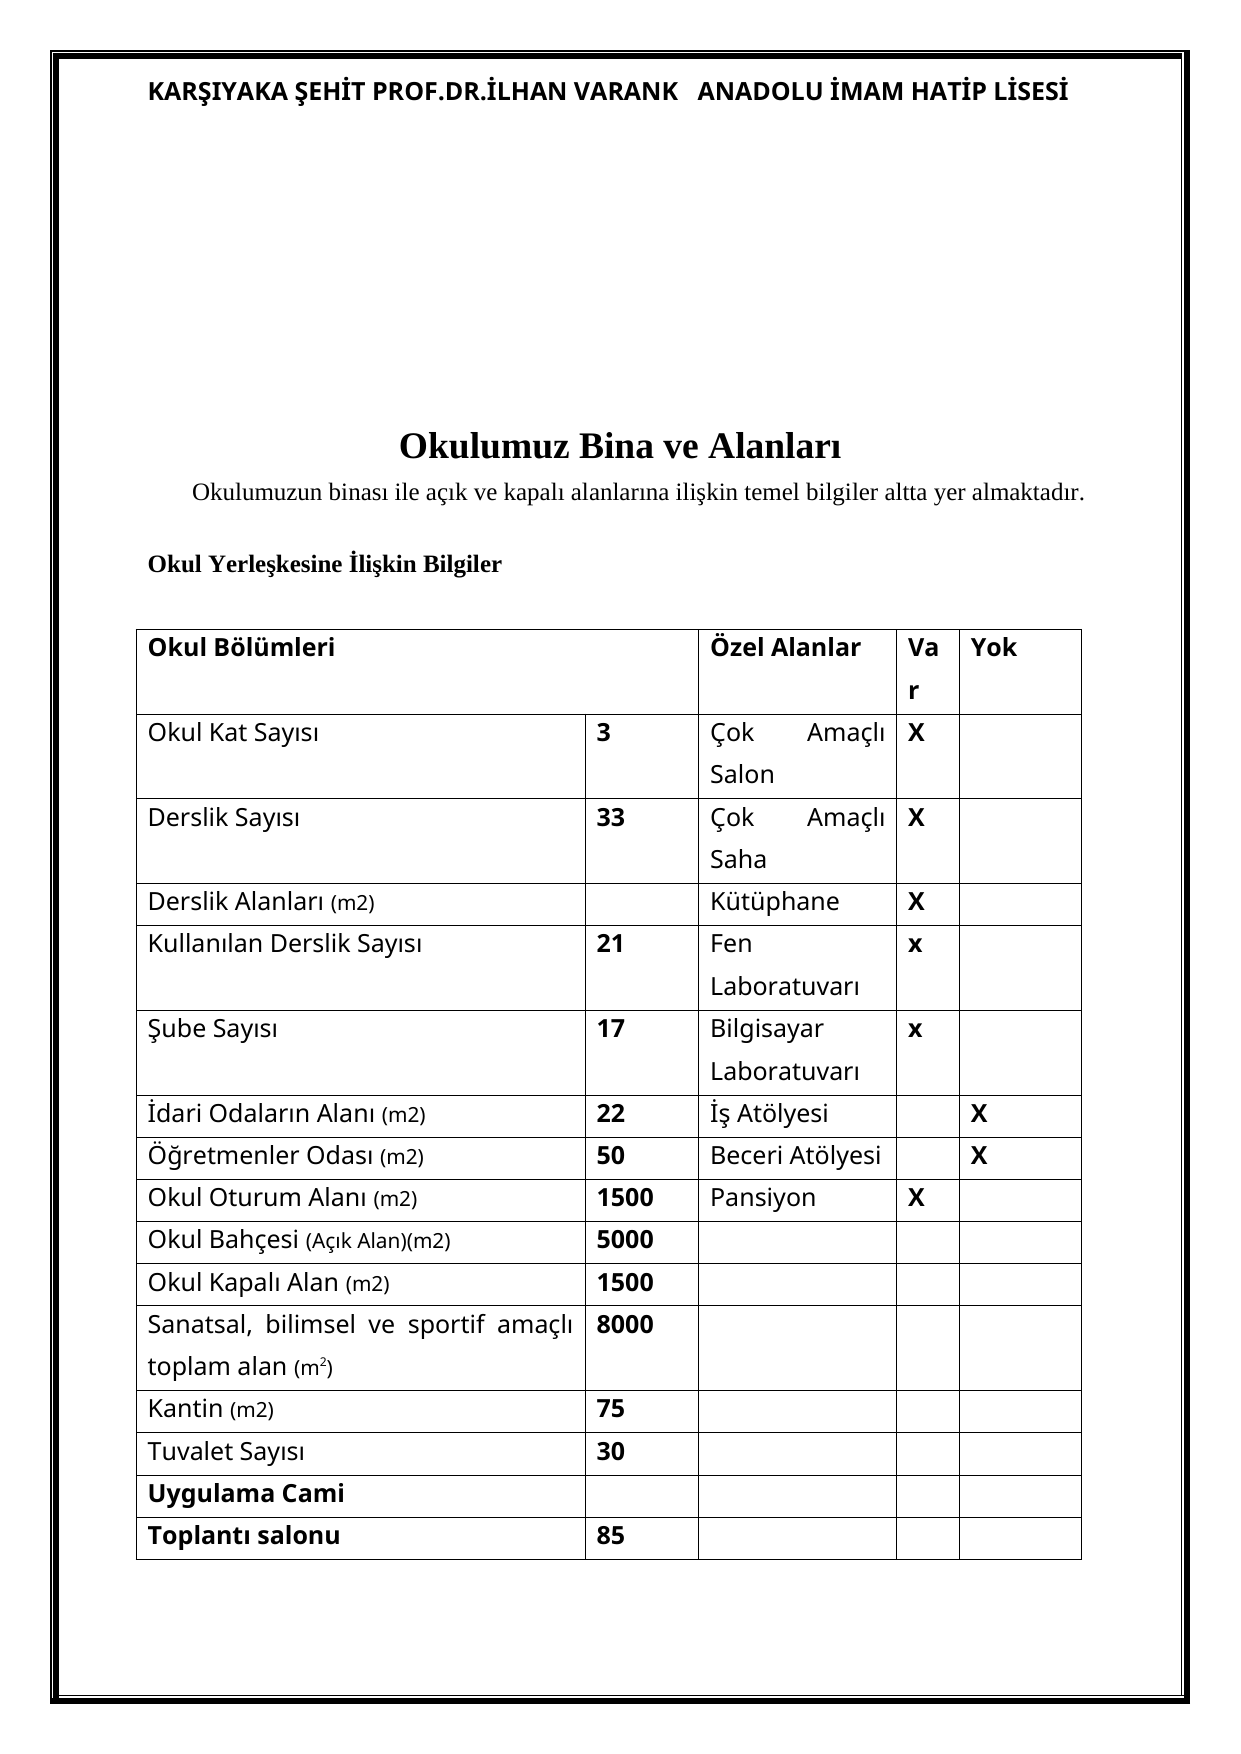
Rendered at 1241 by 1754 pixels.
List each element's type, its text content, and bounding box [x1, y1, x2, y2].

table_cell [960, 1391, 1081, 1432]
table_cell X [897, 799, 959, 883]
table_cell 21 [586, 926, 698, 1010]
table_cell [960, 1476, 1081, 1517]
table_cell [897, 1096, 959, 1137]
table_cell [897, 1264, 959, 1305]
table_cell [960, 1180, 1081, 1221]
table_cell Uygulama Cami [137, 1476, 585, 1517]
table_cell [897, 1138, 959, 1179]
table_cell Kantin (m2) [137, 1391, 585, 1432]
table_cell Fen Laboratuvarı [699, 926, 896, 1010]
table_cell İdari Odaların Alanı (m2) [137, 1096, 585, 1137]
table_cell Bilgisayar Laboratuvarı [699, 1011, 896, 1094]
table_cell [897, 1518, 959, 1559]
table_cell 17 [586, 1011, 698, 1094]
table_cell Kullanılan Derslik Sayısı [137, 926, 585, 1010]
text Okulumuzun binası ile açık ve kapalı alanlarına ilişkin temel bilgiler altta yer almaktadır. [147, 477, 1093, 506]
table_cell [897, 1433, 959, 1474]
table_cell [960, 1264, 1081, 1305]
table_cell 33 [586, 799, 698, 883]
table_cell Okul Kapalı Alan (m2) [137, 1264, 585, 1305]
table_cell [699, 1264, 896, 1305]
table_cell 1500 [586, 1180, 698, 1221]
table_cell [586, 884, 698, 925]
table_cell [897, 1476, 959, 1517]
text Okul Yerleşkesine İlişkin Bilgiler [147, 549, 1093, 578]
table_cell Kütüphane [699, 884, 896, 925]
table_cell 1500 [586, 1264, 698, 1305]
table_cell [960, 884, 1081, 925]
table_header Okul Bölümleri [137, 630, 698, 713]
table_cell [699, 1476, 896, 1517]
table_cell Beceri Atölyesi [699, 1138, 896, 1179]
table_cell [960, 926, 1081, 1010]
table_cell [960, 1433, 1081, 1474]
table_cell Okul Bahçesi (Açık Alan)(m2) [137, 1222, 585, 1263]
table_cell X [960, 1096, 1081, 1137]
table_header Yok [960, 630, 1081, 713]
table_cell Toplantı salonu [137, 1518, 585, 1559]
table_cell [960, 715, 1081, 798]
table_cell 30 [586, 1433, 698, 1474]
table_cell [699, 1518, 896, 1559]
table_cell [586, 1476, 698, 1517]
table_cell X [960, 1138, 1081, 1179]
table_cell [897, 1222, 959, 1263]
table_cell 8000 [586, 1306, 698, 1390]
table_cell X [897, 1180, 959, 1221]
table_cell [960, 1306, 1081, 1390]
table_cell Sanatsal, bilimsel ve sportif amaçlı toplam alan (m2) [137, 1306, 585, 1390]
table_cell Şube Sayısı [137, 1011, 585, 1094]
table_cell [897, 1306, 959, 1390]
table_cell [960, 799, 1081, 883]
table_cell Çok Amaçlı Salon [699, 715, 896, 798]
table_cell X [897, 884, 959, 925]
table_cell 5000 [586, 1222, 698, 1263]
table_cell 3 [586, 715, 698, 798]
table_cell X [897, 715, 959, 798]
table_cell x [897, 1011, 959, 1094]
table_cell [960, 1011, 1081, 1094]
table_header Özel Alanlar [699, 630, 896, 713]
table_cell Çok Amaçlı Saha [699, 799, 896, 883]
table_cell Okul Oturum Alanı (m2) [137, 1180, 585, 1221]
table_cell Derslik Sayısı [137, 799, 585, 883]
table_cell [897, 1391, 959, 1432]
table_cell [960, 1518, 1081, 1559]
subtitle Okulumuz Bina ve Alanları [147, 423, 1093, 467]
table_cell [699, 1306, 896, 1390]
table_cell İş Atölyesi [699, 1096, 896, 1137]
table_cell 75 [586, 1391, 698, 1432]
table_cell 85 [586, 1518, 698, 1559]
table_cell [699, 1222, 896, 1263]
table_cell x [897, 926, 959, 1010]
table_header Var [897, 630, 959, 713]
table_cell [699, 1391, 896, 1432]
table_cell Okul Kat Sayısı [137, 715, 585, 798]
table_cell Öğretmenler Odası (m2) [137, 1138, 585, 1179]
table_cell Derslik Alanları (m2) [137, 884, 585, 925]
table_cell 50 [586, 1138, 698, 1179]
table_cell Pansiyon [699, 1180, 896, 1221]
table_cell [960, 1222, 1081, 1263]
table_cell Tuvalet Sayısı [137, 1433, 585, 1474]
table_cell 22 [586, 1096, 698, 1137]
table_cell [699, 1433, 896, 1474]
